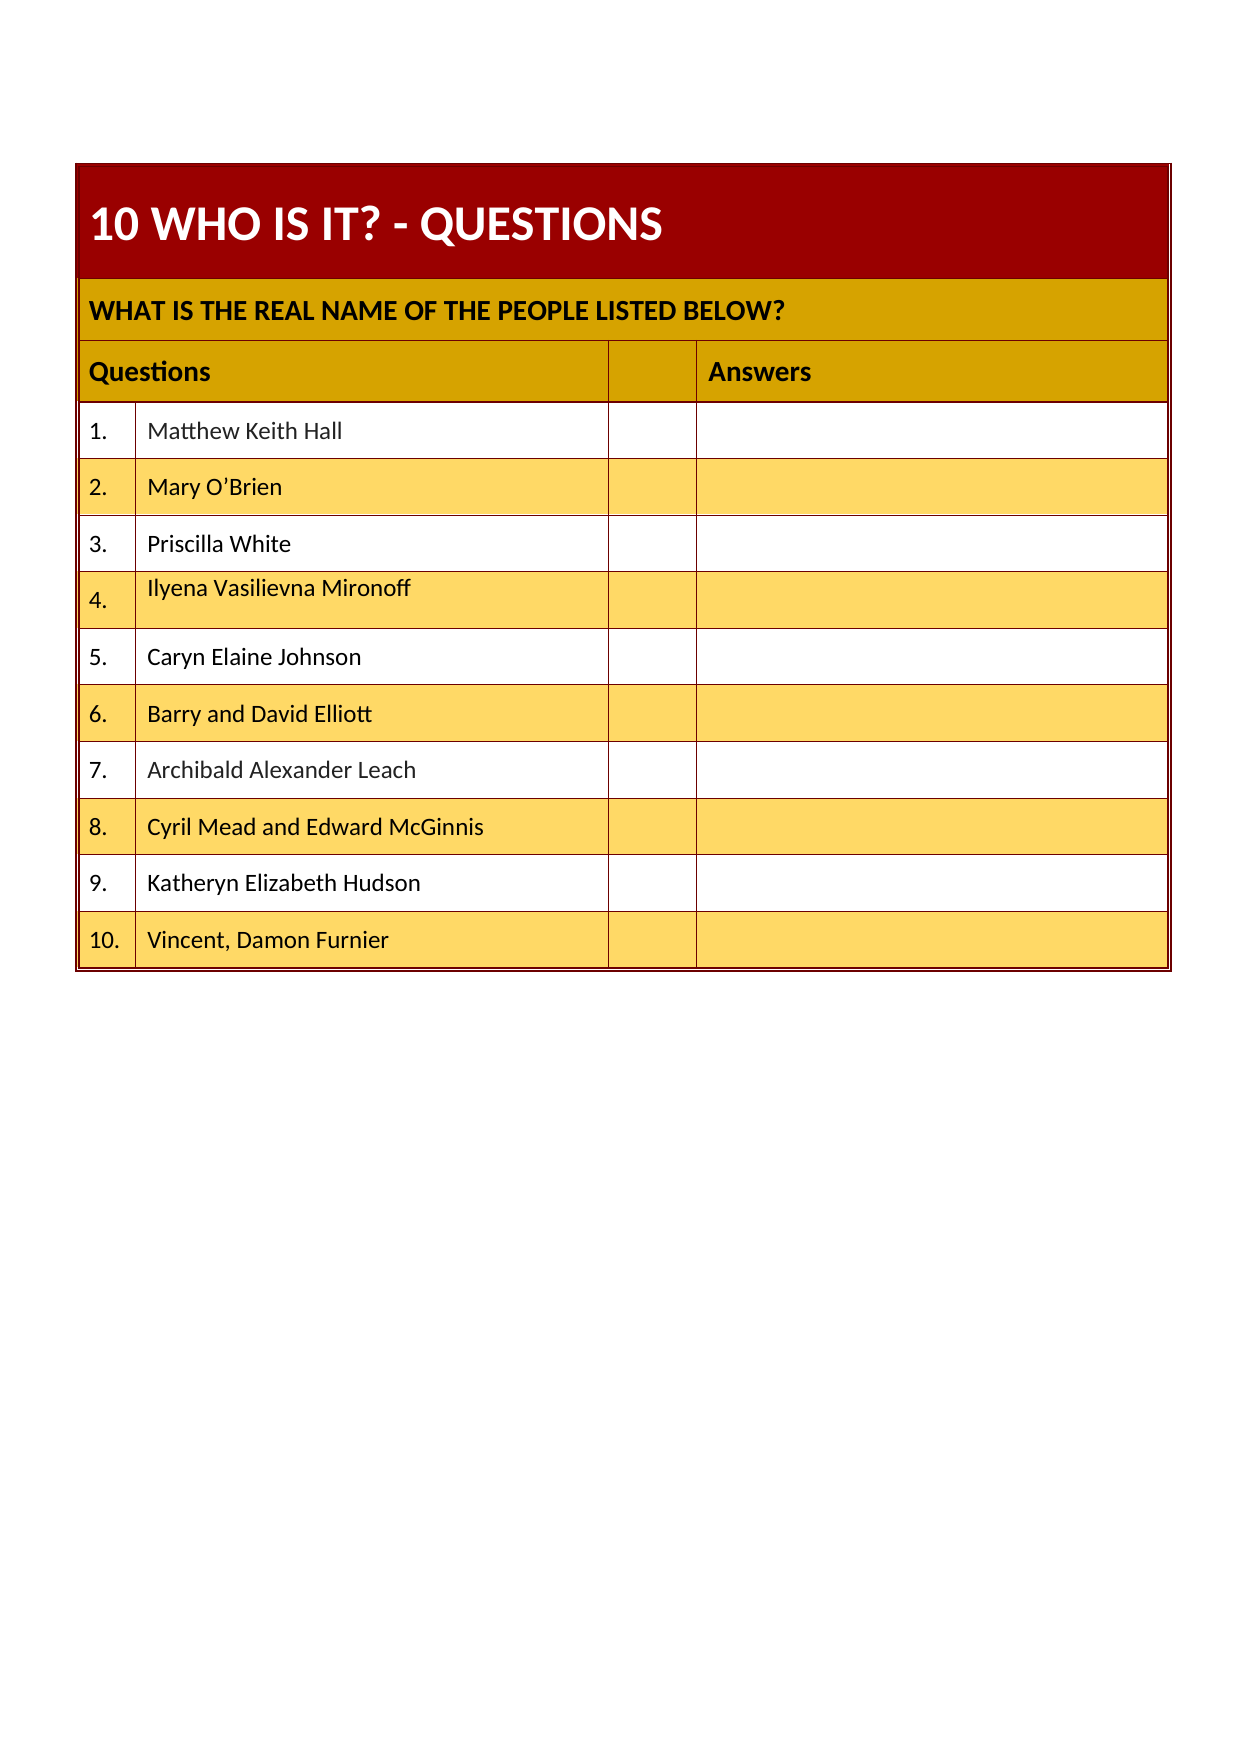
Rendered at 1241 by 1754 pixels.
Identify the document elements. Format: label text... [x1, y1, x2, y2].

table_cell [609, 516, 696, 571]
table_cell [697, 629, 1167, 684]
table_cell 6. [80, 685, 135, 741]
table_cell 8. [80, 799, 135, 854]
table_cell [609, 459, 696, 514]
table_cell Questions [80, 341, 608, 401]
table_cell Katheryn Elizabeth Hudson [136, 855, 608, 911]
table_cell Caryn Elaine Johnson [136, 629, 608, 684]
table_header 10 WHO IS IT? - QUESTIONS [80, 167, 1167, 278]
table_cell 3. [80, 516, 135, 571]
table_cell [697, 799, 1167, 854]
table_cell 9. [80, 855, 135, 911]
table_cell Mary O’Brien [136, 459, 608, 514]
table_cell Barry and David Elliott [136, 685, 608, 741]
table_cell 2. [80, 459, 135, 514]
table_cell Matthew Keith Hall [136, 403, 608, 458]
table_cell [697, 742, 1167, 797]
table_cell Archibald Alexander Leach [136, 742, 608, 797]
table_cell Cyril Mead and Edward McGinnis [136, 799, 608, 854]
table_cell Ilyena Vasilievna Mironoff [136, 572, 608, 628]
table_cell [609, 629, 696, 684]
table_cell [609, 403, 696, 458]
table_cell 10. [80, 912, 135, 967]
table_cell [609, 799, 696, 854]
table_cell [609, 912, 696, 967]
table_cell Answers [697, 341, 1167, 401]
table_cell Vincent, Damon Furnier [136, 912, 608, 967]
table_cell [697, 855, 1167, 911]
table_cell 4. [80, 572, 135, 628]
table_cell [609, 572, 696, 628]
table_cell [609, 742, 696, 797]
table_cell 1. [80, 403, 135, 458]
table_cell WHAT IS THE REAL NAME OF THE PEOPLE LISTED BELOW? [80, 279, 1167, 340]
table_cell 7. [80, 742, 135, 797]
table_cell [609, 341, 696, 401]
table_cell [697, 516, 1167, 571]
table_cell [609, 855, 696, 911]
table_cell Priscilla White [136, 516, 608, 571]
table_cell [697, 403, 1167, 458]
table_cell [697, 685, 1167, 741]
table_cell [697, 912, 1167, 967]
table_cell 5. [80, 629, 135, 684]
table_cell [697, 572, 1167, 628]
table_cell [697, 459, 1167, 514]
table_cell [609, 685, 696, 741]
